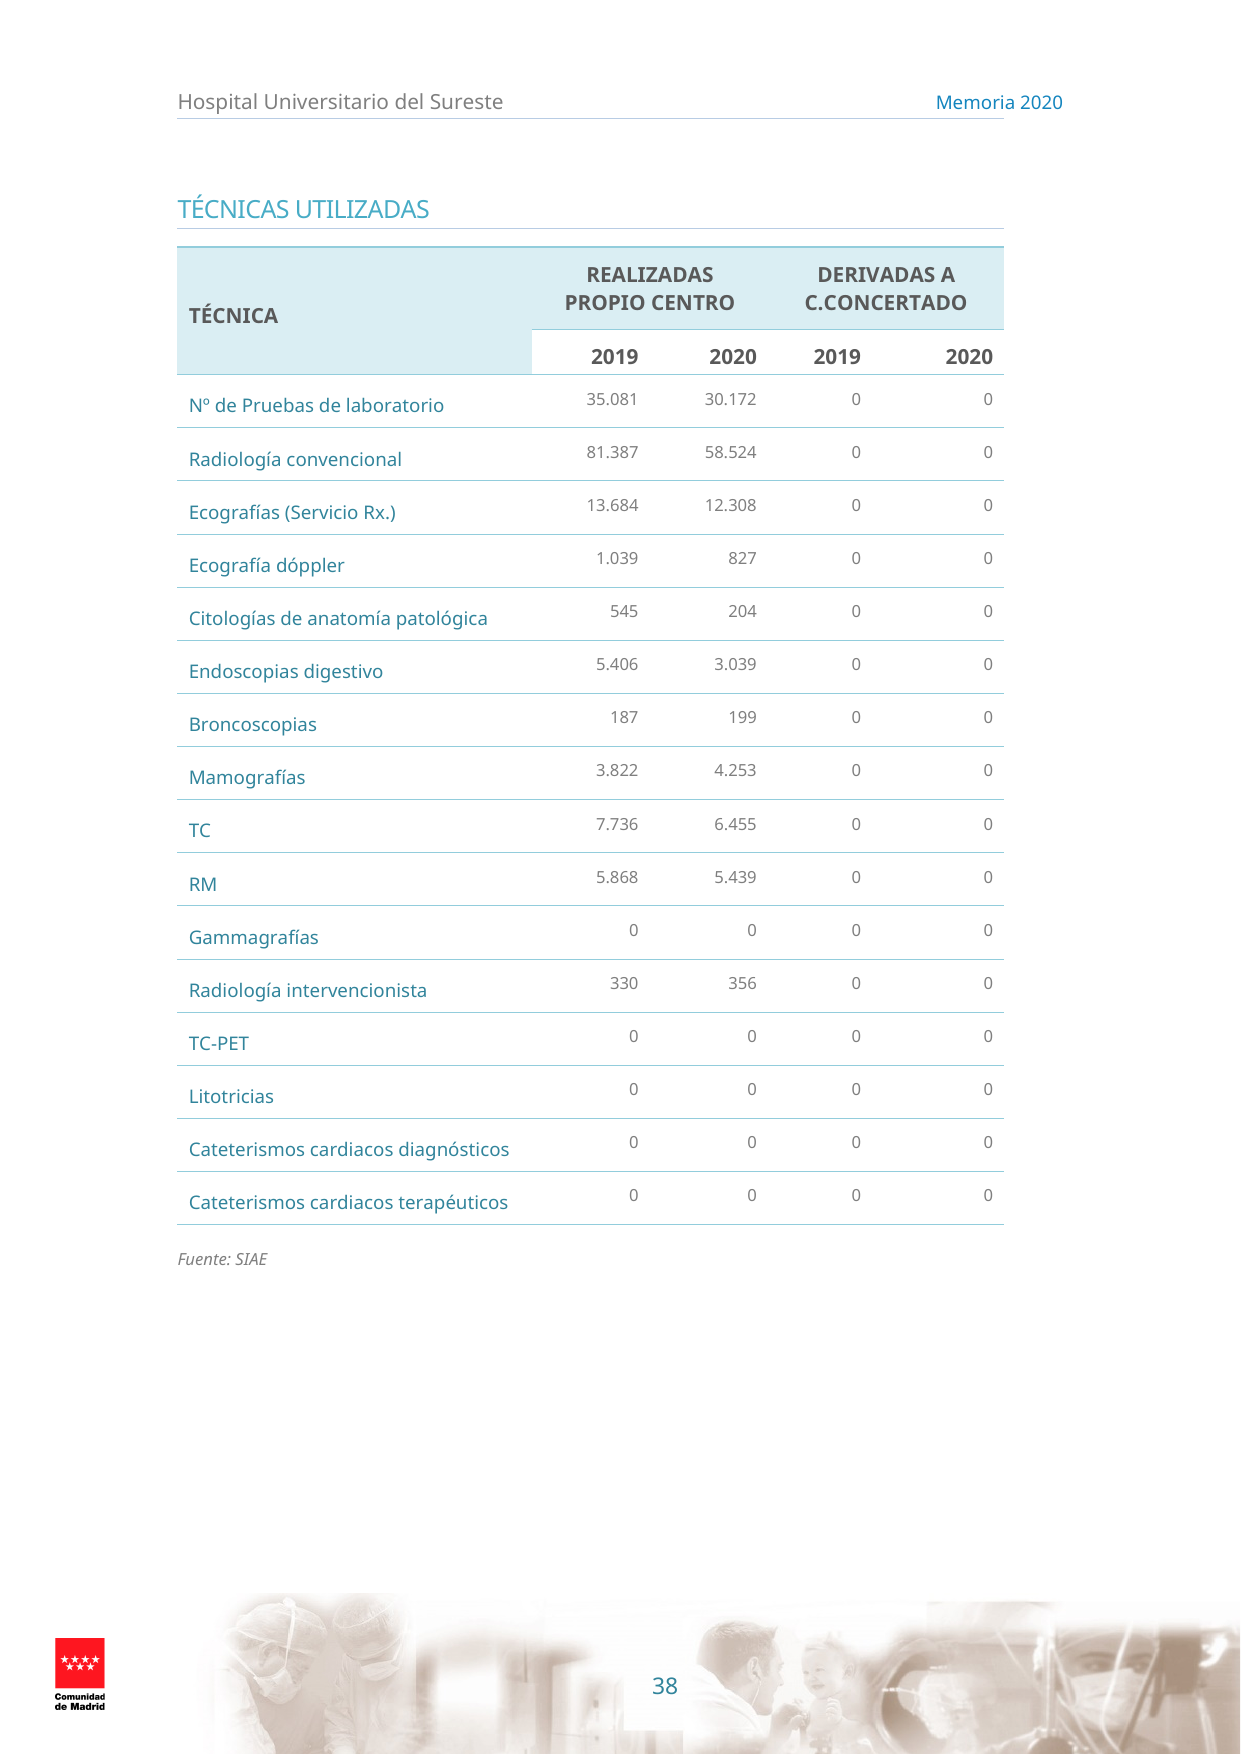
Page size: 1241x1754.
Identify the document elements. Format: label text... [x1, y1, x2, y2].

table_cell 0 [872, 588, 1004, 640]
table_cell 0 [768, 481, 872, 533]
table_cell 827 [650, 535, 768, 587]
table_cell 0 [650, 1172, 768, 1224]
table_cell TC-PET [177, 1013, 532, 1065]
table_cell 5.406 [532, 641, 649, 693]
table_cell 0 [872, 694, 1004, 746]
table_cell Citologías de anatomía patológica [177, 588, 532, 640]
table_cell 0 [872, 1066, 1004, 1118]
table_cell 0 [650, 1066, 768, 1118]
table_cell 0 [768, 641, 872, 693]
table_cell 199 [650, 694, 768, 746]
table_cell 0 [768, 906, 872, 958]
table_cell 0 [872, 375, 1004, 427]
table_cell Cateterismos cardiacos diagnósticos [177, 1119, 532, 1171]
table_cell 81.387 [532, 428, 649, 480]
table_cell 1.039 [532, 535, 649, 587]
table_cell 12.308 [650, 481, 768, 533]
table_cell 2019 [532, 330, 649, 374]
table_cell 2020 [650, 330, 768, 374]
table_cell 0 [872, 906, 1004, 958]
table_cell Nº de Pruebas de laboratorio [177, 375, 532, 427]
table_cell Mamografías [177, 747, 532, 799]
table_cell 0 [872, 747, 1004, 799]
table_cell TC [177, 800, 532, 852]
table_cell 0 [768, 588, 872, 640]
table_cell 58.524 [650, 428, 768, 480]
table_cell 3.039 [650, 641, 768, 693]
table_cell 0 [872, 1119, 1004, 1171]
table_cell 7.736 [532, 800, 649, 852]
table_cell RM [177, 853, 532, 905]
table_cell 35.081 [532, 375, 649, 427]
table_cell 0 [768, 747, 872, 799]
table_cell Radiología intervencionista [177, 960, 532, 1012]
table_cell 0 [768, 1013, 872, 1065]
table_cell 0 [650, 906, 768, 958]
table_cell 0 [872, 960, 1004, 1012]
table_cell 330 [532, 960, 649, 1012]
table_cell 5.439 [650, 853, 768, 905]
table_cell 356 [650, 960, 768, 1012]
table_cell 0 [532, 1066, 649, 1118]
table_cell 30.172 [650, 375, 768, 427]
table_cell 0 [872, 428, 1004, 480]
table_cell 13.684 [532, 481, 649, 533]
picture [38, 1593, 1241, 1754]
table_header REALIZADAS PROPIO CENTRO [532, 248, 768, 329]
table_cell 3.822 [532, 747, 649, 799]
table_cell 545 [532, 588, 649, 640]
table_cell 6.455 [650, 800, 768, 852]
table_cell 0 [768, 375, 872, 427]
table_cell 0 [768, 535, 872, 587]
table_cell 0 [532, 1172, 649, 1224]
table_cell 0 [650, 1119, 768, 1171]
table_cell 0 [650, 1013, 768, 1065]
table_cell 2019 [768, 330, 872, 374]
table_cell Radiología convencional [177, 428, 532, 480]
table_cell 204 [650, 588, 768, 640]
table_cell 0 [768, 428, 872, 480]
table_cell 187 [532, 694, 649, 746]
table_cell 0 [872, 481, 1004, 533]
table_cell Broncoscopias [177, 694, 532, 746]
table_cell 0 [872, 853, 1004, 905]
table_header TÉCNICA [177, 248, 532, 374]
table_cell 2020 [872, 330, 1004, 374]
table_cell 0 [872, 641, 1004, 693]
table_cell 0 [872, 1172, 1004, 1224]
table_cell 0 [872, 800, 1004, 852]
table_cell 0 [768, 1119, 872, 1171]
text Técnicas Utilizadas [177, 192, 1004, 228]
table_cell 0 [768, 1172, 872, 1224]
text Fuente: SIAE [177, 1247, 1004, 1270]
table_cell 0 [872, 1013, 1004, 1065]
table_cell Ecografías (Servicio Rx.) [177, 481, 532, 533]
table_cell 0 [768, 800, 872, 852]
table_cell 5.868 [532, 853, 649, 905]
table_cell 0 [768, 960, 872, 1012]
table_cell 0 [532, 1013, 649, 1065]
table_cell 0 [768, 853, 872, 905]
table_cell 0 [532, 1119, 649, 1171]
table_cell 0 [768, 1066, 872, 1118]
table_cell 0 [768, 694, 872, 746]
table_cell Endoscopias digestivo [177, 641, 532, 693]
table_cell Ecografía dóppler [177, 535, 532, 587]
table_cell Cateterismos cardiacos terapéuticos [177, 1172, 532, 1224]
table_cell 0 [872, 535, 1004, 587]
table_cell Gammagrafías [177, 906, 532, 958]
table_cell Litotricias [177, 1066, 532, 1118]
table_cell 0 [532, 906, 649, 958]
table_header DERIVADAS A C.CONCERTADO [768, 248, 1004, 329]
table_cell 4.253 [650, 747, 768, 799]
